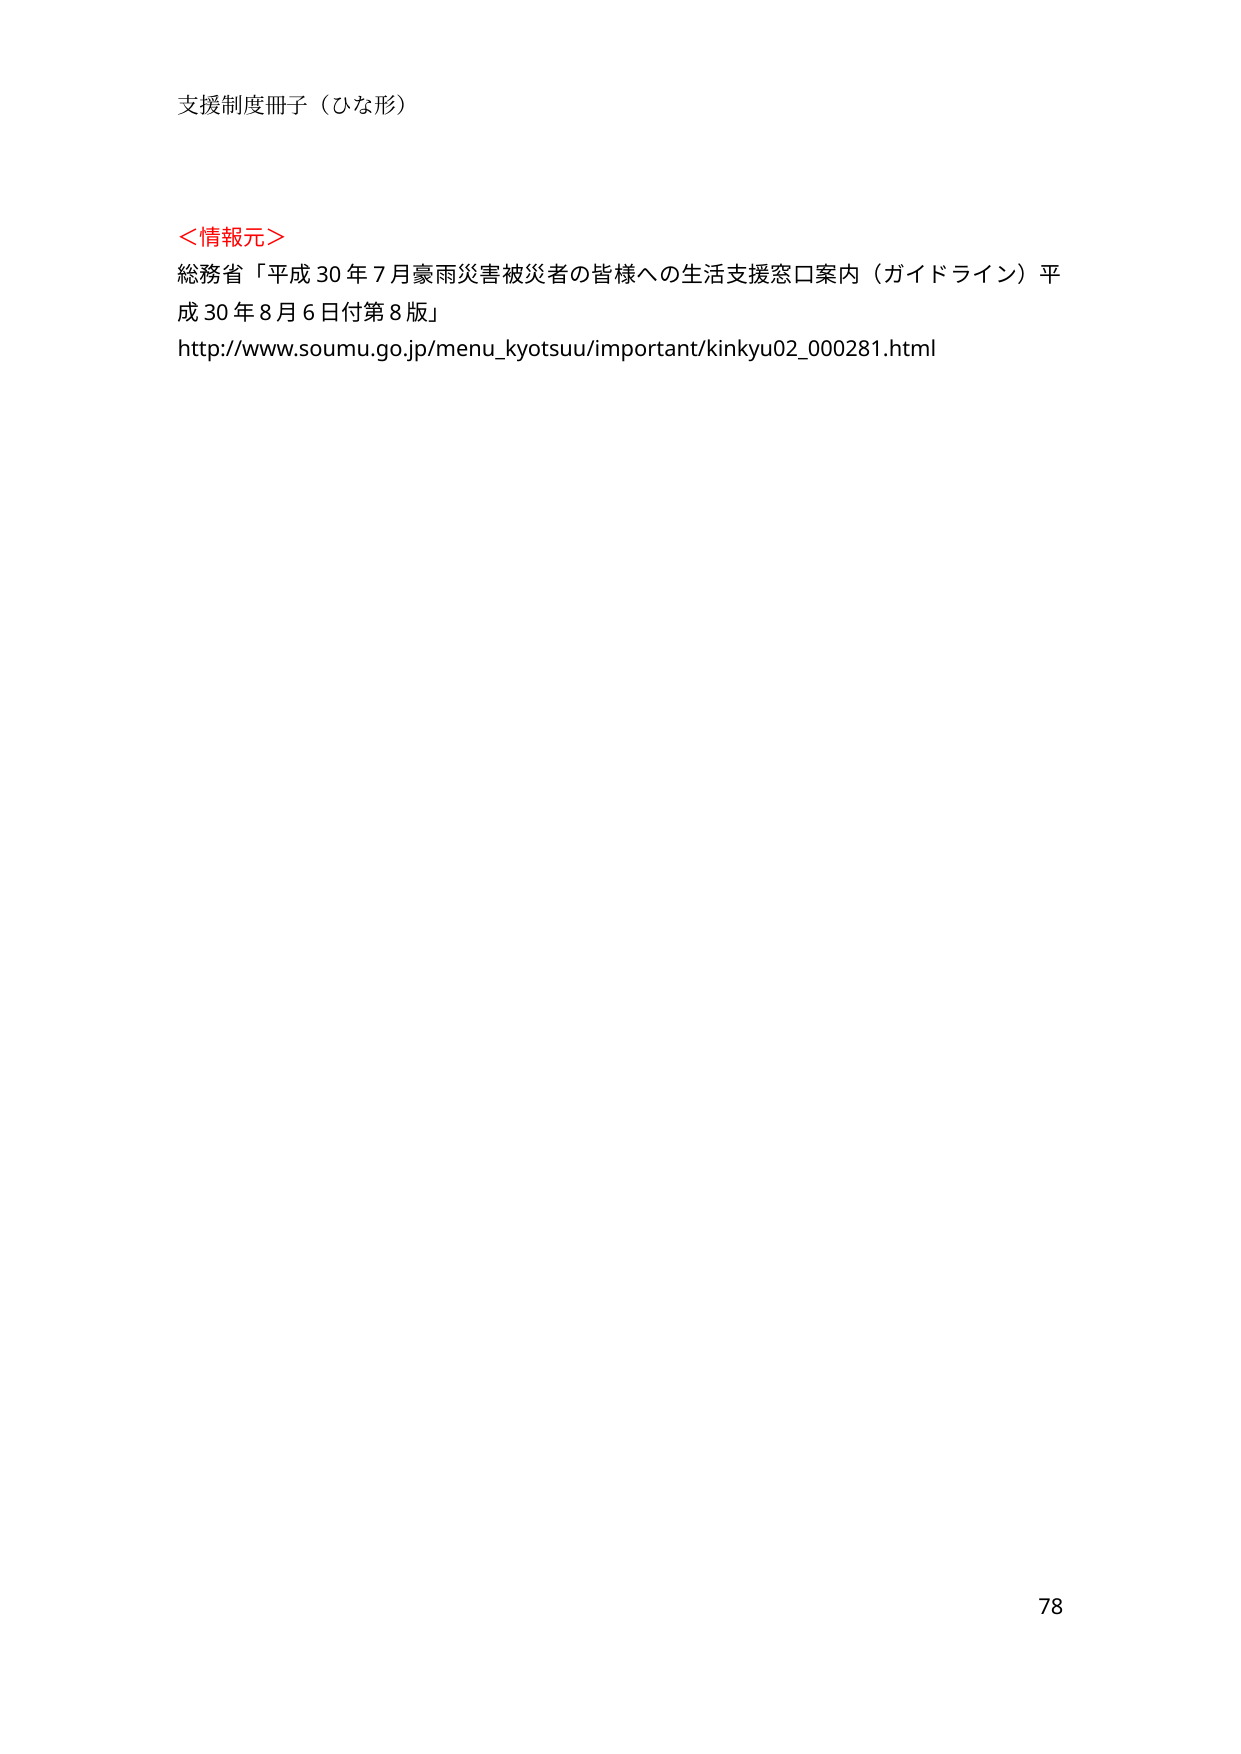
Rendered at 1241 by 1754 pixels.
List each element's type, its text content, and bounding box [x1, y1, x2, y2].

text http://www.soumu.go.jp/menu_kyotsuu/important/kinkyu02_000281.html [177, 329, 1063, 367]
text ＜情報元＞ [177, 217, 1063, 254]
text 総務省「平成30年7月豪雨災害被災者の皆様への生活支援窓口案内（ガイドライン）平成30年8月6日付第8版」 [177, 254, 1063, 329]
